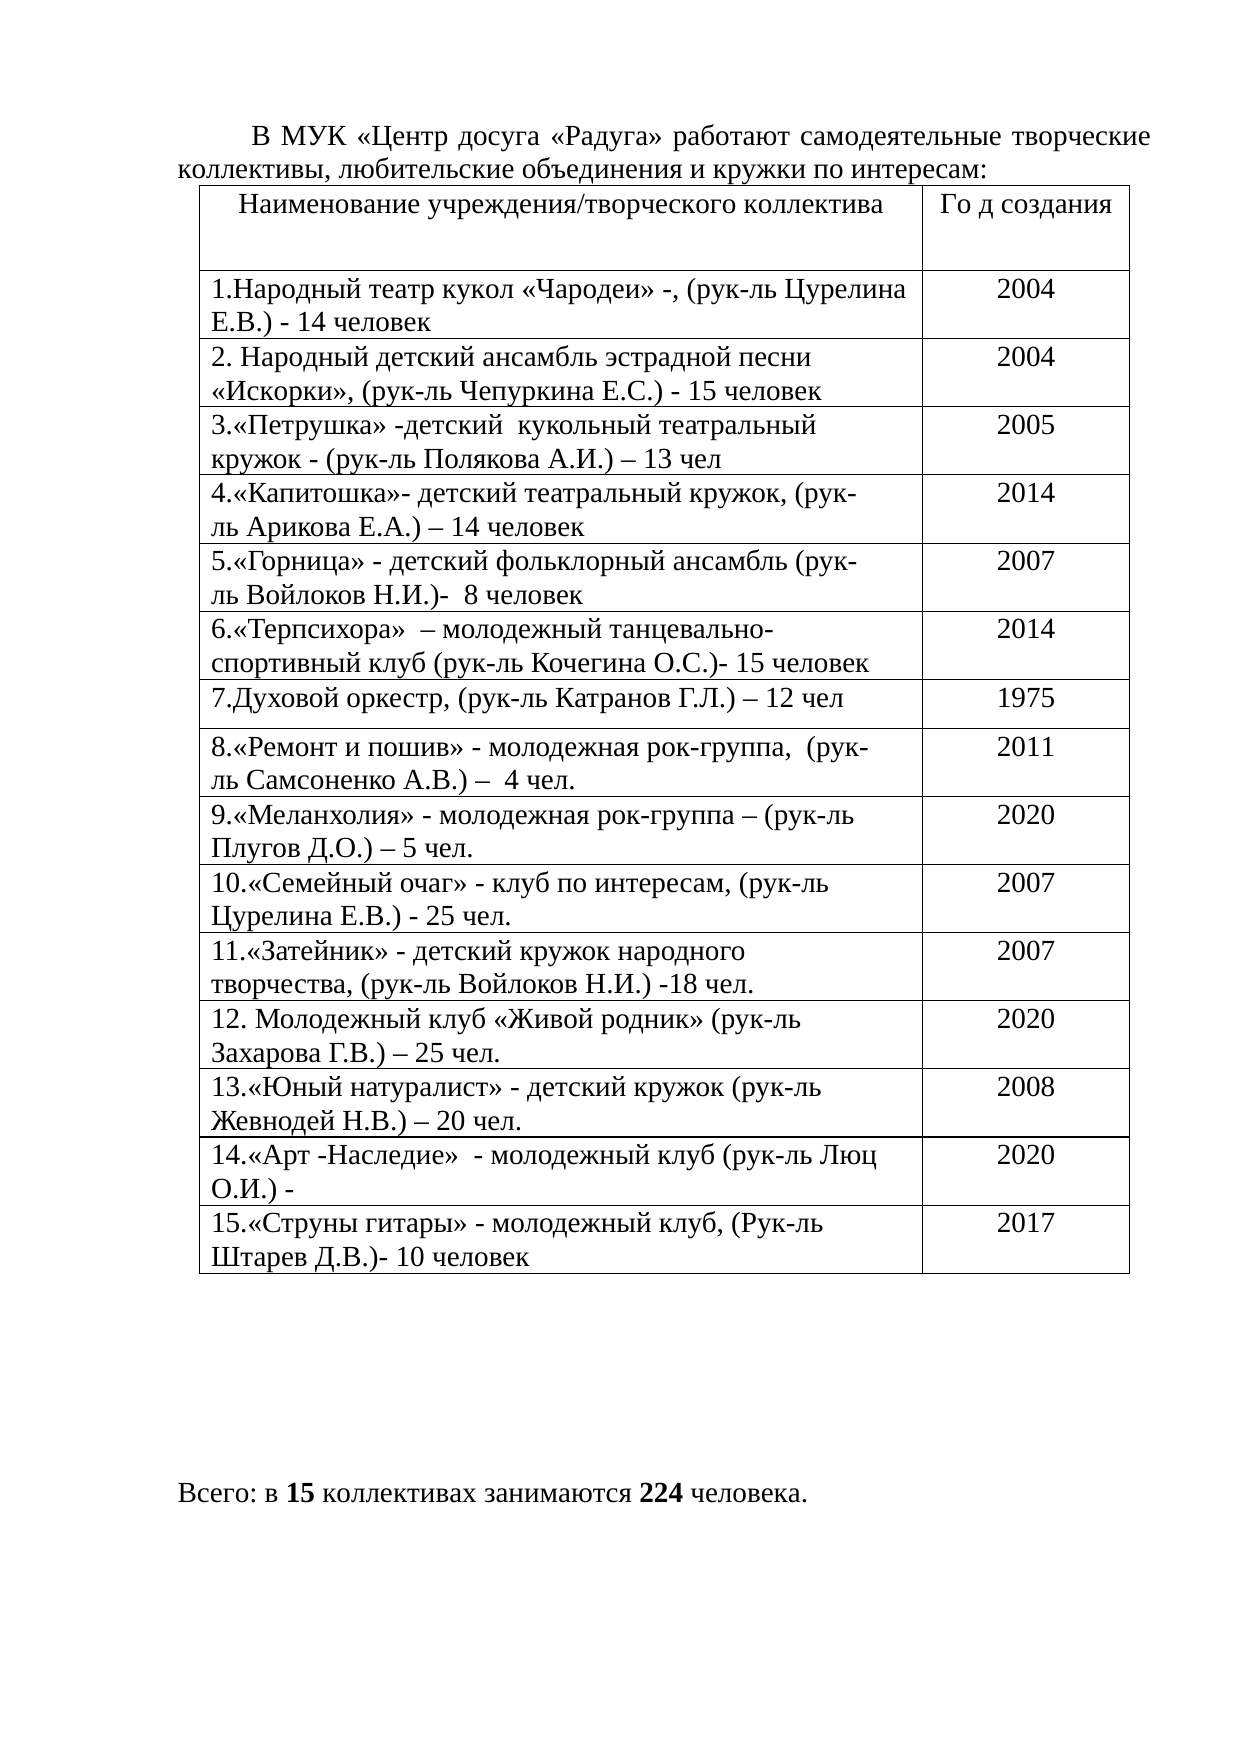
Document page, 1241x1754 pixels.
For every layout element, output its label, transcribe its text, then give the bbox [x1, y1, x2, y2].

text Всего: в 15 коллективах занимаются 224 человека. [177, 1475, 1152, 1508]
table_cell 2004 [923, 271, 1129, 338]
table_cell 2014 [923, 475, 1129, 542]
table_cell 14.«Арт -Наследие» - молодежный клуб (рук-ль Люц О.И.) - [200, 1138, 922, 1204]
table_cell 11.«Затейник» - детский кружок народного творчества, (рук-ль Войлоков Н.И.) -18 чел. [200, 933, 922, 1000]
table_cell 3.«Петрушка» -детский кукольный театральный кружок - (рук-ль Полякова А.И.) – 13 чел [200, 407, 922, 474]
table_cell 2017 [923, 1206, 1129, 1273]
table_cell 2020 [923, 797, 1129, 864]
table_cell 9.«Меланхолия» - молодежная рок-группа – (рук-ль Плугов Д.О.) – 5 чел. [200, 797, 922, 864]
table_cell 2. Народный детский ансамбль эстрадной песни «Искорки», (рук-ль Чепуркина Е.С.) - 15 человек [200, 339, 922, 406]
table_cell 5.«Горница» - детский фольклорный ансамбль (рук-ль Войлоков Н.И.)- 8 человек [200, 544, 922, 611]
table_cell 8.«Ремонт и пошив» - молодежная рок-группа, (рук-ль Самсоненко А.В.) – 4 чел. [200, 729, 922, 796]
table_cell 2007 [923, 933, 1129, 1000]
table_cell 2007 [923, 865, 1129, 932]
table_cell 15.«Струны гитары» - молодежный клуб, (Рук-ль Штарев Д.В.)- 10 человек [200, 1206, 922, 1273]
table_cell 2020 [923, 1138, 1129, 1204]
table_cell 2014 [923, 612, 1129, 679]
table_header Наименование учреждения/творческого коллектива [200, 186, 922, 270]
table_cell 2011 [923, 729, 1129, 796]
table_cell 2008 [923, 1069, 1129, 1136]
table_cell 10.«Семейный очаг» - клуб по интересам, (рук-ль Цурелина Е.В.) - 25 чел. [200, 865, 922, 932]
text В МУК «Центр досуга «Радуга» работают самодеятельные творческие коллективы, любительские объединения и кружки по интересам: [177, 118, 1152, 185]
table_cell 2004 [923, 339, 1129, 406]
table_cell 7.Духовой оркестр, (рук-ль Катранов Г.Л.) – 12 чел [200, 680, 922, 728]
table_cell 6.«Терпсихора» – молодежный танцевально-спортивный клуб (рук-ль Кочегина О.С.)- 15 человек [200, 612, 922, 679]
table_cell 13.«Юный натуралист» - детский кружок (рук-ль Жевнодей Н.В.) – 20 чел. [200, 1069, 922, 1136]
table_cell 2020 [923, 1001, 1129, 1068]
table_header Го д создания [923, 186, 1129, 270]
table_cell 1975 [923, 680, 1129, 728]
table_cell 12. Молодежный клуб «Живой родник» (рук-ль Захарова Г.В.) – 25 чел. [200, 1001, 922, 1068]
table_cell 2005 [923, 407, 1129, 474]
table_cell 4.«Капитошка»- детский театральный кружок, (рук-ль Арикова Е.А.) – 14 человек [200, 475, 922, 542]
table_cell 2007 [923, 544, 1129, 611]
table_cell 1.Народный театр кукол «Чародеи» -, (рук-ль Цурелина Е.В.) - 14 человек [200, 271, 922, 338]
